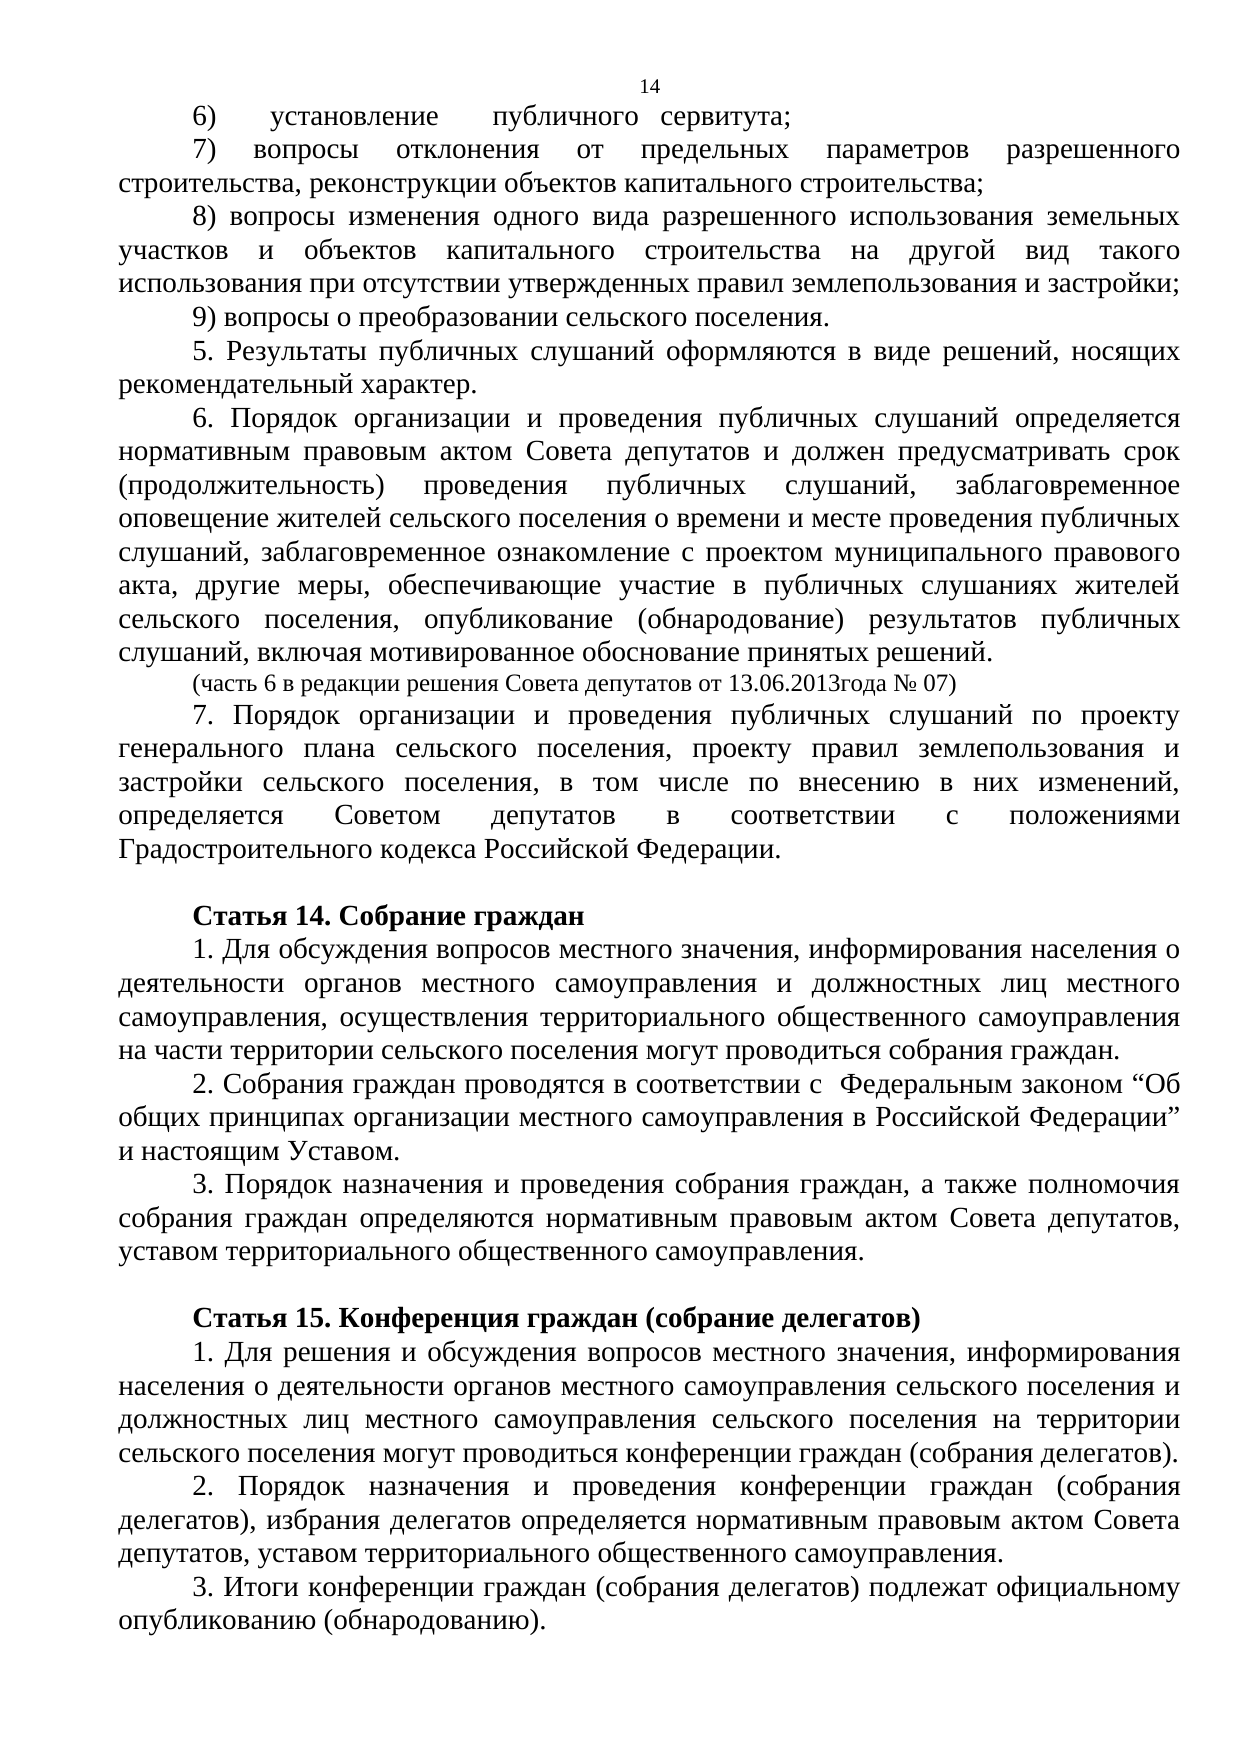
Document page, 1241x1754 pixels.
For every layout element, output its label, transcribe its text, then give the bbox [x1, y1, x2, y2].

text 8) вопросы изменения одного вида разрешенного использования земельных участков и объектов капитального строительства на другой вид такого использования при отсутствии утвержденных правил землепользования и застройки; [118, 198, 1181, 299]
text 7. Порядок организации и проведения публичных слушаний по проекту генерального плана сельского поселения, проекту правил землепользования и застройки сельского поселения, в том числе по внесению в них изменений, определяется Советом депутатов в соответствии с положениями Градостроительного кодекса Российской Федерации. [118, 697, 1181, 864]
text 6) установление публичного сервитута; [118, 98, 1181, 131]
text 7) вопросы отклонения от предельных параметров разрешенного строительства, реконструкции объектов капитального строительства; [118, 131, 1181, 198]
text Статья 15. Конференция граждан (собрание делегатов) [118, 1301, 1181, 1334]
text Статья 14. Собрание граждан [118, 898, 1181, 932]
text 3. Порядок назначения и проведения собрания граждан, а также полномочия собрания граждан определяются нормативным правовым актом Совета депутатов, уставом территориального общественного самоуправления. [118, 1166, 1181, 1267]
text 1. Для обсуждения вопросов местного значения, информирования населения о деятельности органов местного самоуправления и должностных лиц местного самоуправления, осуществления территориального общественного самоуправления на части территории сельского поселения могут проводиться собрания граждан. [118, 932, 1181, 1066]
text 6. Порядок организации и проведения публичных слушаний определяется нормативным правовым актом Совета депутатов и должен предусматривать срок (продолжительность) проведения публичных слушаний, заблаговременное оповещение жителей сельского поселения о времени и месте проведения публичных слушаний, заблаговременное ознакомление с проектом муниципального правового акта, другие меры, обеспечивающие участие в публичных слушаниях жителей сельского поселения, опубликование (обнародование) результатов публичных слушаний, включая мотивированное обоснование принятых решений. [118, 400, 1181, 668]
text (часть 6 в редакции решения Совета депутатов от 13.06.2013года № 07) [118, 668, 1181, 697]
text 2. Собрания граждан проводятся в соответствии с Федеральным законом “Об общих принципах организации местного самоуправления в Российской Федерации” и настоящим Уставом. [118, 1066, 1181, 1166]
text 5. Результаты публичных слушаний оформляются в виде решений, носящих рекомендательный характер. [118, 333, 1181, 400]
text 2. Порядок назначения и проведения конференции граждан (собрания делегатов), избрания делегатов определяется нормативным правовым актом Совета депутатов, уставом территориального общественного самоуправления. [118, 1468, 1181, 1569]
text 9) вопросы о преобразовании сельского поселения. [118, 299, 1181, 333]
text 3. Итоги конференции граждан (собрания делегатов) подлежат официальному опубликованию (обнародованию). [118, 1569, 1181, 1636]
text 1. Для решения и обсуждения вопросов местного значения, информирования населения о деятельности органов местного самоуправления сельского поселения и должностных лиц местного самоуправления сельского поселения на территории сельского поселения могут проводиться конференции граждан (собрания делегатов). [118, 1334, 1181, 1468]
